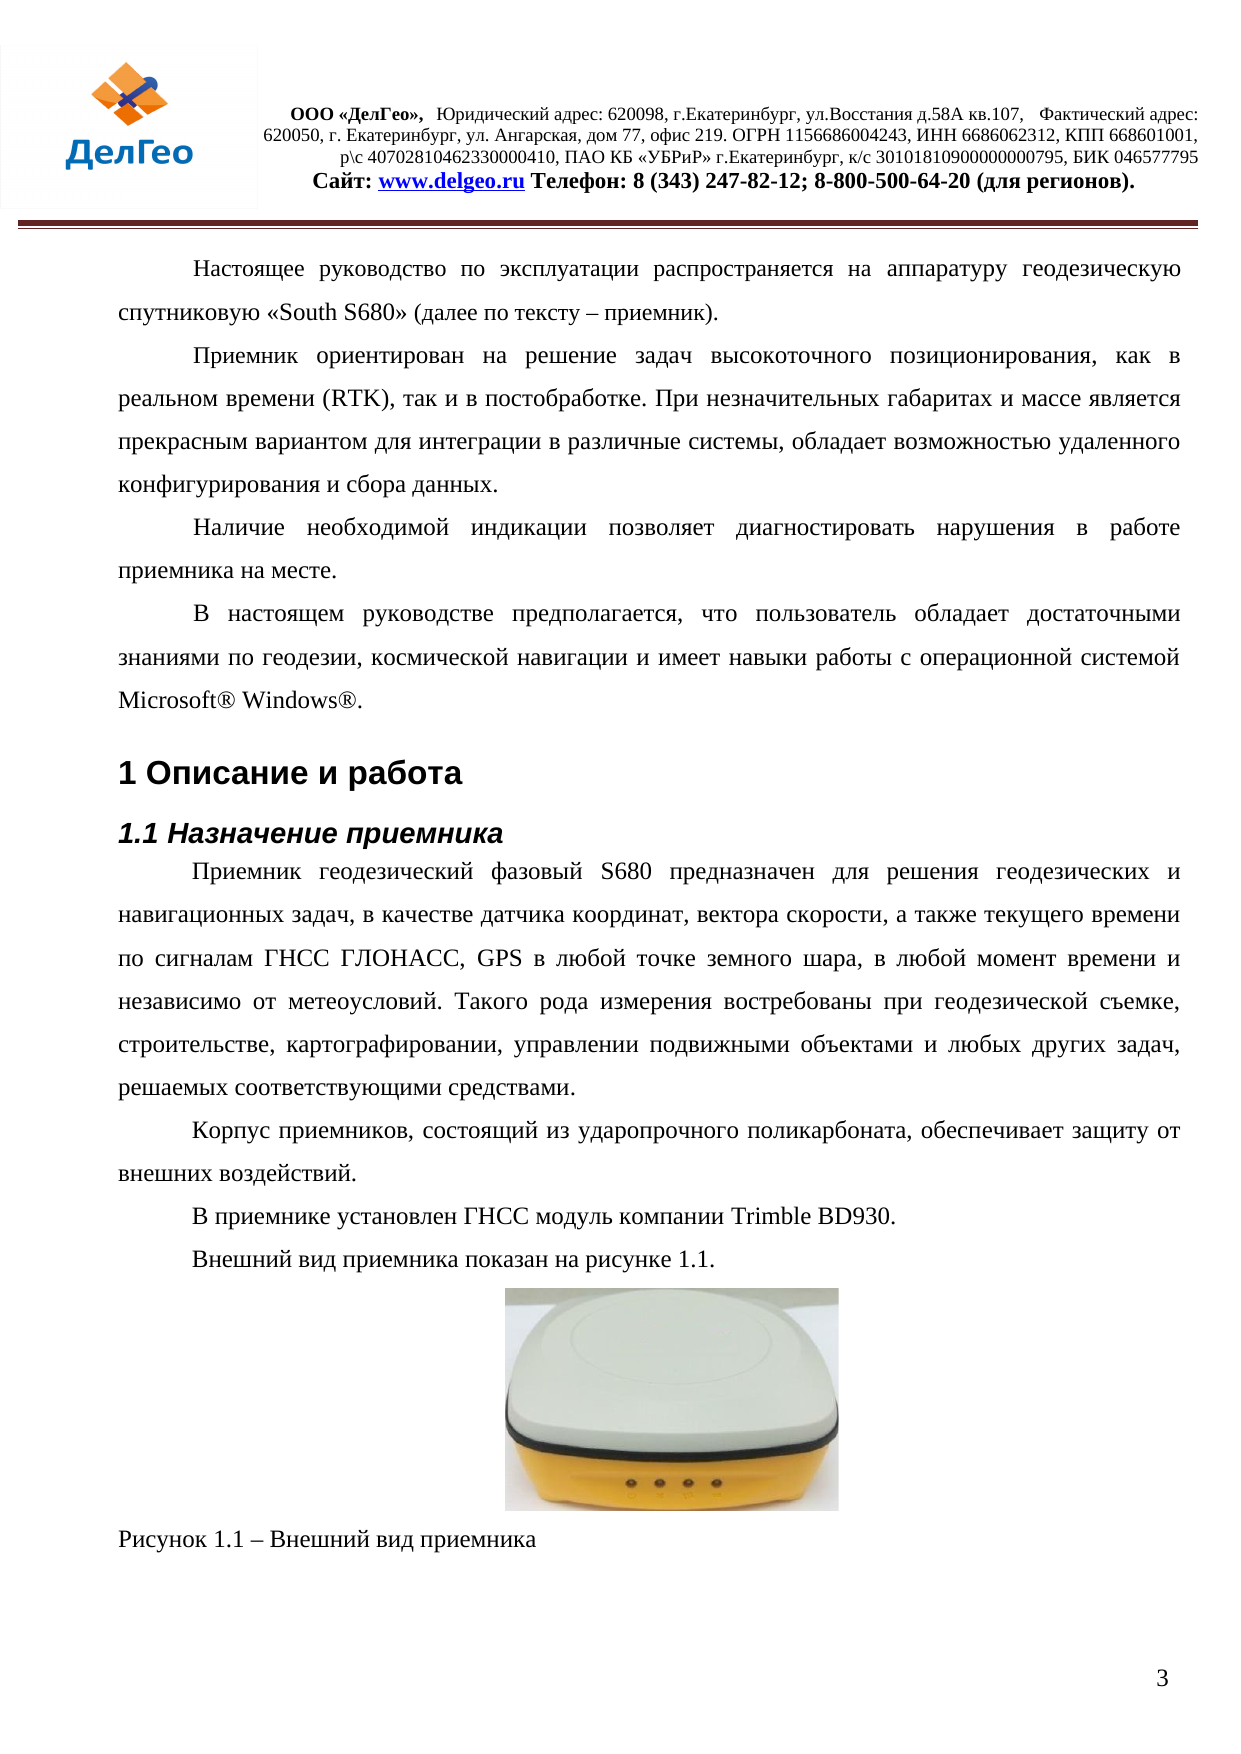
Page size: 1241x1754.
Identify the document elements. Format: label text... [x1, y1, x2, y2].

picture [505, 1288, 839, 1511]
subtitle Назначение приемника [118, 817, 1198, 850]
text В настоящем руководстве предполагается, что пользователь обладает достаточными знаниями по геодезии, космической навигации и имеет навыки работы с операционной системой Microsoft® Windows®. [118, 598, 1181, 713]
text Настоящее руководство по эксплуатации распространяется на аппаратуру геодезическую спутниковую «South S680» (далее по тексту – приемник). [118, 253, 1181, 325]
text Приемник геодезический фазовый S680 предназначен для решения геодезических и навигационных задач, в качестве датчика координат, вектора скорости, а также текущего времени по сигналам ГНСС ГЛОНАСС, GPS в любой точке земного шара, в любой момент времени и независимо от метеоусловий. Такого рода измерения востребованы при геодезической съемке, строительстве, картографировании, управлении подвижными объектами и любых других задач, решаемых соответствующими средствами. [118, 856, 1181, 1101]
text Корпус приемников, состоящий из ударопрочного поликарбоната, обеспечивает защиту от внешних воздействий. [118, 1115, 1181, 1187]
text Наличие необходимой индикации позволяет диагностировать нарушения в работе приемника на месте. [118, 512, 1181, 584]
text Приемник ориентирован на решение задач высокоточного позиционирования, как в реальном времени (RTK), так и в постобработке. При незначительных габаритах и массе является прекрасным вариантом для интеграции в различные системы, обладает возможностью удаленного конфигурирования и сбора данных. [118, 340, 1182, 498]
picture [0, 45, 258, 209]
text Рисунок 1.1 – Внешний вид приемника [118, 1524, 1198, 1553]
subtitle Описание и работа [118, 753, 1198, 791]
text В приемнике установлен ГНСС модуль компании Trimble BD930. Внешний вид приемника показан на рисунке 1.1. [192, 1201, 898, 1273]
